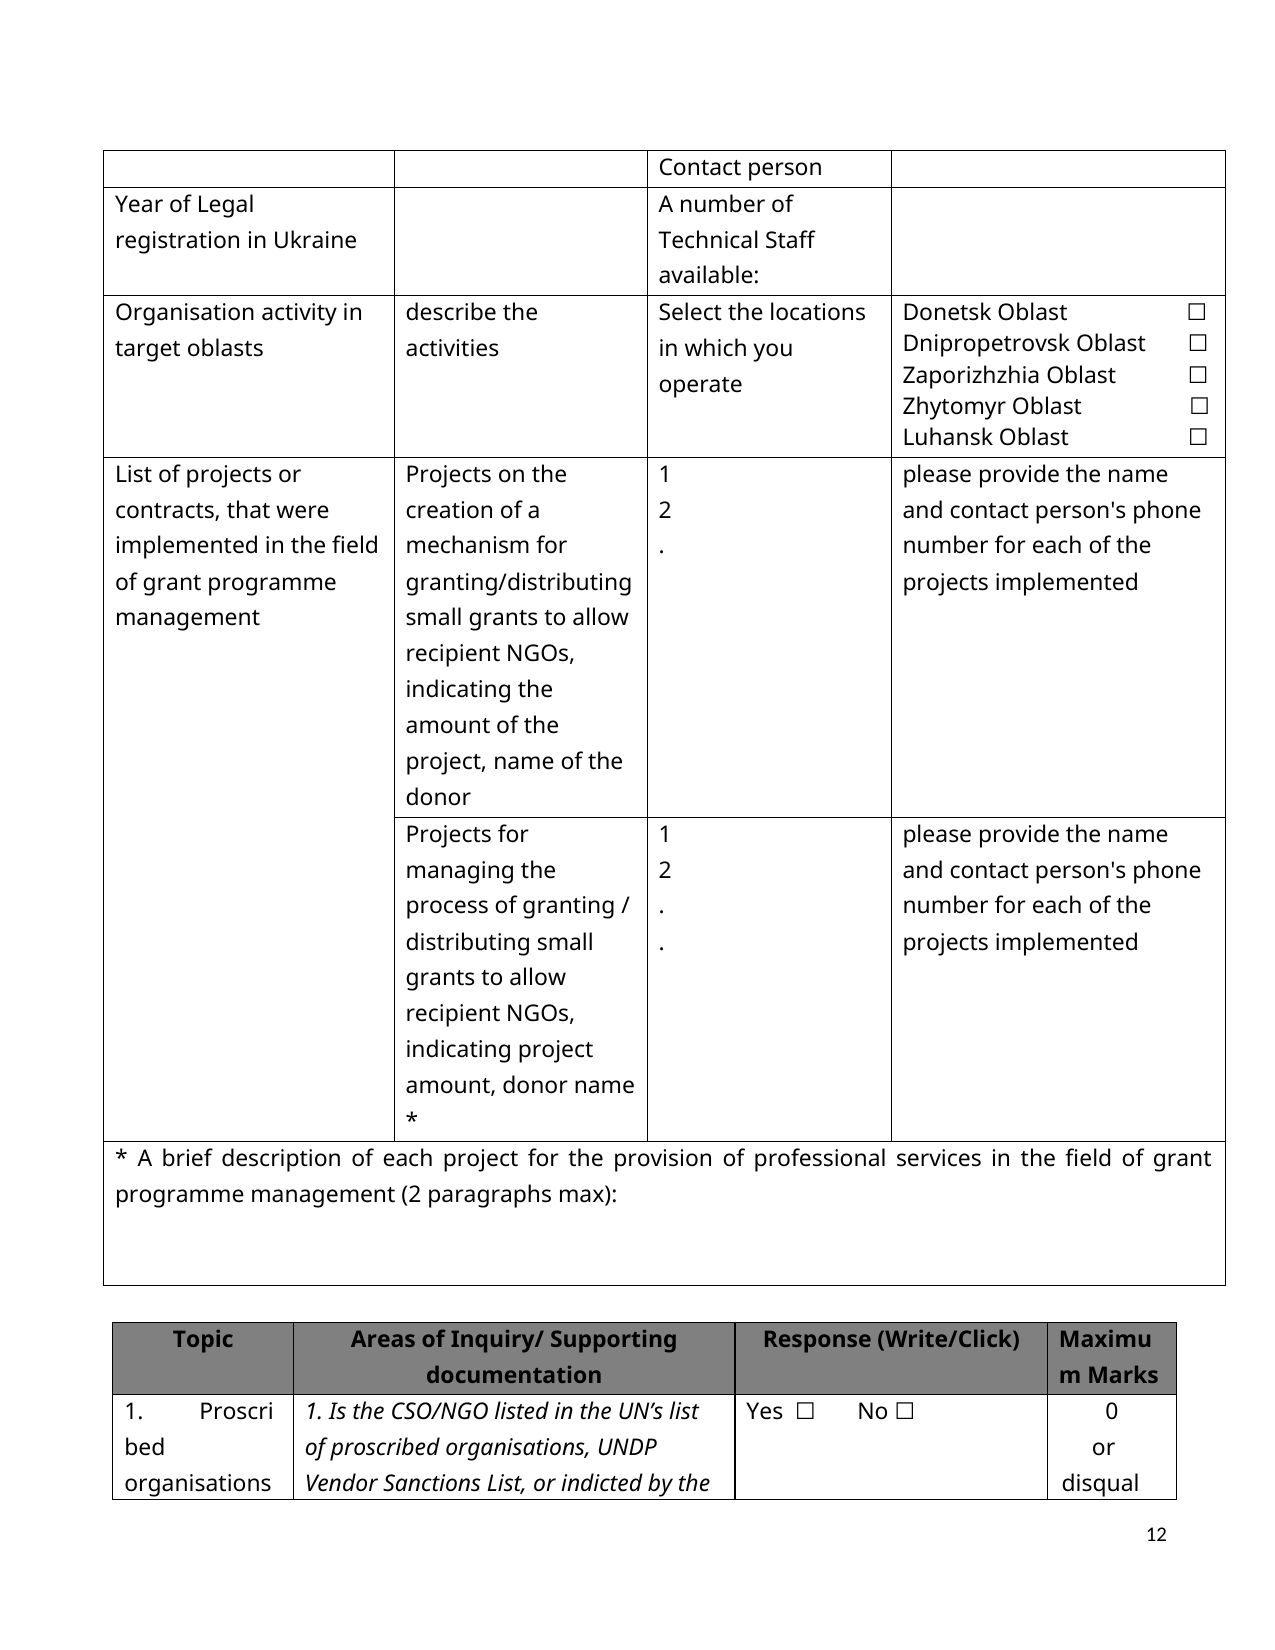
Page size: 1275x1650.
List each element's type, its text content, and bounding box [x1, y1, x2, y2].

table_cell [104, 151, 394, 187]
table_cell Organisation activity in target oblasts [104, 296, 394, 457]
table_cell 1 2 . . [648, 818, 891, 1141]
table_cell [892, 151, 1225, 187]
table_cell please provide the name and contact person's phone number for each of the projects implemented [892, 818, 1225, 1141]
table_cell Year of Legal registration in Ukraine [104, 188, 394, 295]
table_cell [113, 1395, 293, 1499]
table_cell [395, 151, 647, 187]
table_header Maximum Marks [1048, 1323, 1176, 1394]
table_cell A number of Technical Staff available: [648, 188, 891, 295]
table_cell describe the activities [395, 296, 647, 457]
table_cell please provide the name and contact person's phone number for each of the projects implemented [892, 458, 1225, 817]
table_header Response (Write/Click) [736, 1323, 1047, 1394]
table_cell Select the locations in which you operate [648, 296, 891, 457]
table_cell [892, 188, 1225, 295]
table_cell 1 2 . [648, 458, 891, 817]
table_cell * A brief description of each project for the provision of professional services in the field of grant programme management (2 paragraphs max): [104, 1142, 1225, 1284]
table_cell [736, 1395, 1047, 1499]
table_header Areas of Inquiry/ Supporting documentation [294, 1323, 734, 1394]
table_cell 0 or disqualified [1048, 1395, 1176, 1499]
table_header Topic [113, 1323, 293, 1394]
table_cell [395, 188, 647, 295]
table_cell Projects on the creation of a mechanism for granting/distributing small grants to allow recipient NGOs, indicating the amount of the project, name of the donor [395, 458, 647, 817]
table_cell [648, 151, 891, 187]
table_cell Projects for managing the process of granting / distributing small grants to allow recipient NGOs, indicating project amount, donor name * [395, 818, 647, 1141]
table_cell List of projects or contracts, that were implemented in the field of grant programme management [104, 458, 394, 1141]
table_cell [294, 1395, 734, 1499]
table_cell Donetsk Oblast ☐ Dnipropetrovsk Oblast ☐ Zaporizhzhia Oblast ☐ Zhytomyr Oblast ☐ Luhansk Oblast ☐ [892, 296, 1225, 457]
